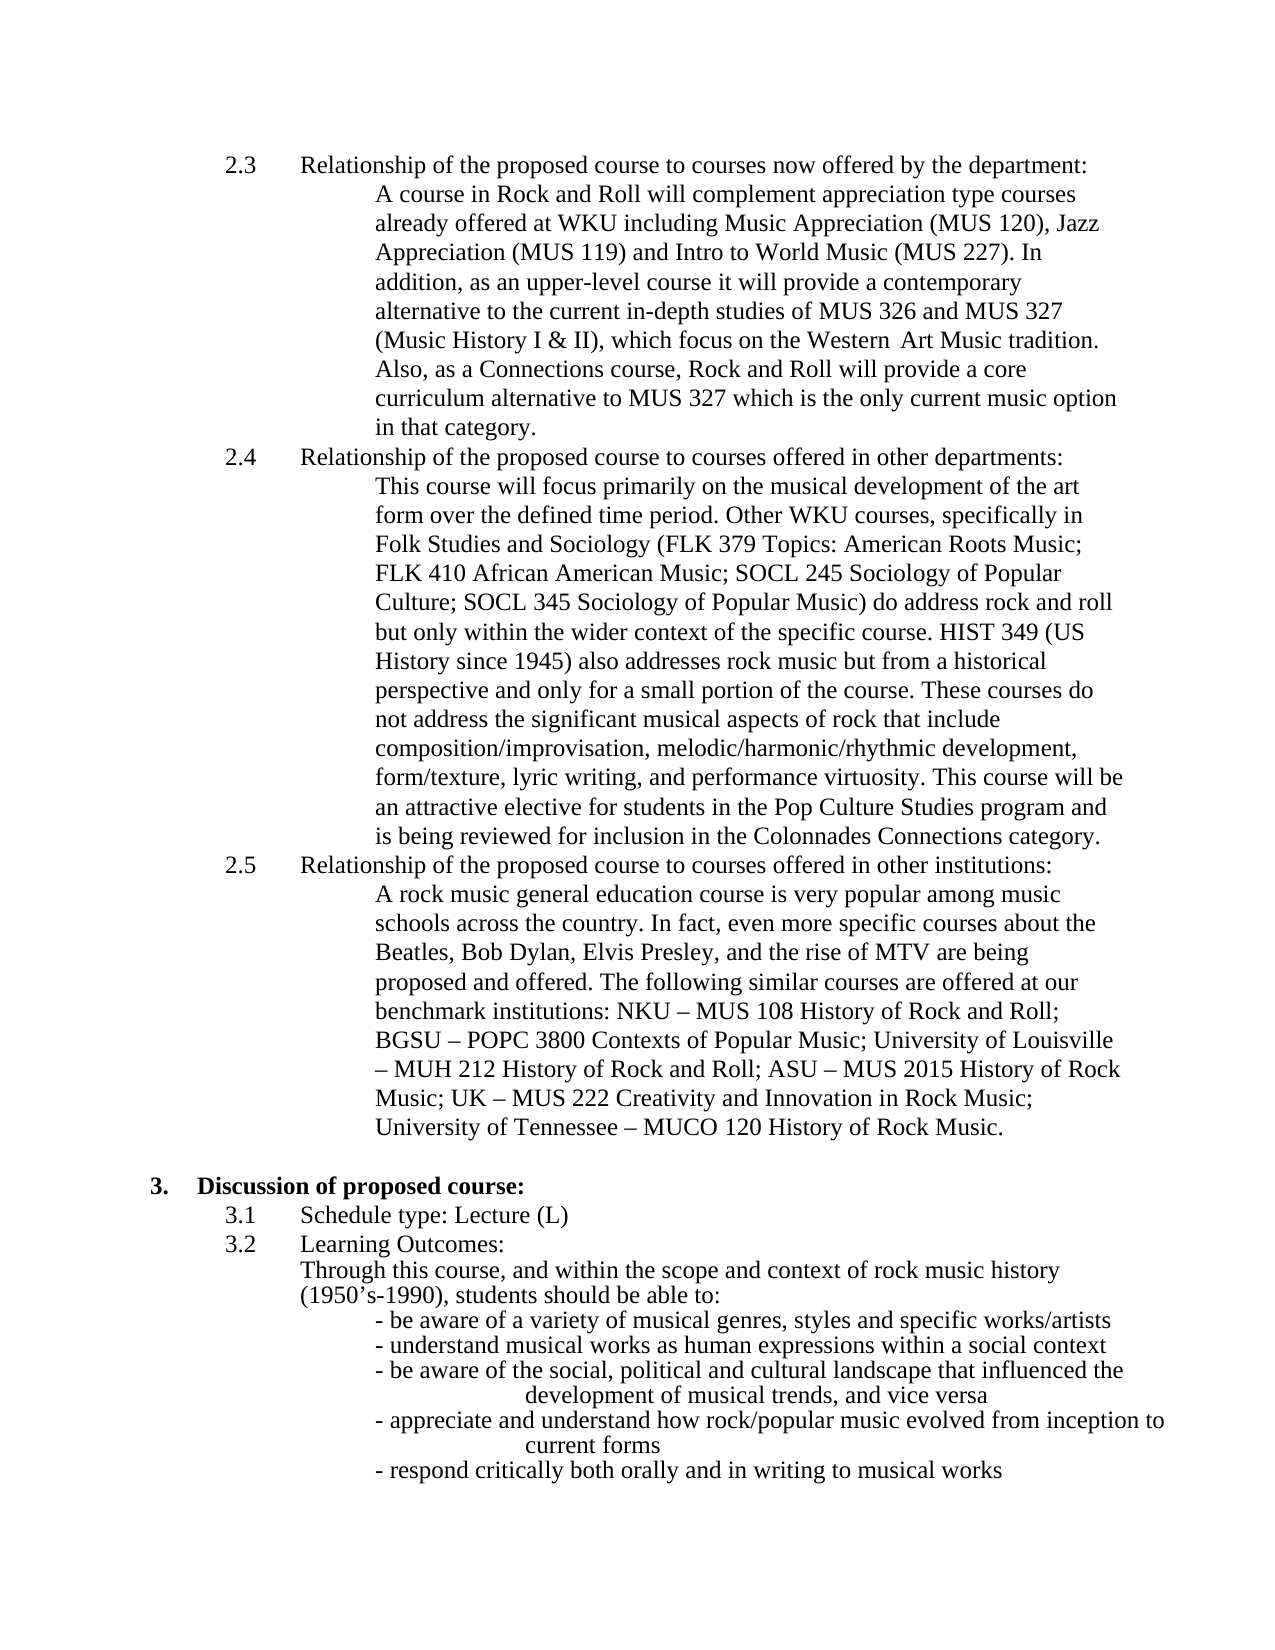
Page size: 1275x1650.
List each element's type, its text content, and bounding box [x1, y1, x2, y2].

text - be aware of the social, political and cultural landscape that influenced the development of musical trends, and vice versa [150, 1358, 1125, 1408]
text A course in Rock and Roll will complement appreciation type courses already offered at WKU including Music Appreciation (MUS 120), Jazz Appreciation (MUS 119) and Intro to World Music (MUS 227). In addition, as an upper-level course it will provide a contemporary alternative to the current in-depth studies of MUS 326 and MUS 327 (Music History I & II), which focus on the Western Art Music tradition. Also, as a Connections course, Rock and Roll will provide a core curriculum alternative to MUS 327 which is the only current music option in that category. [300, 179, 1125, 442]
text A rock music general education course is very popular among music schools across the country. In fact, even more specific courses about the Beatles, Bob Dylan, Elvis Presley, and the rise of MTV are being proposed and offered. The following similar courses are offered at our benchmark institutions: NKU – MUS 108 History of Rock and Roll; BGSU – POPC 3800 Contexts of Popular Music; University of Louisville – MUH 212 History of Rock and Roll; ASU – MUS 2015 History of Rock Music; UK – MUS 222 Creativity and Innovation in Rock Music; University of Tennessee – MUCO 120 History of Rock Music. [300, 879, 1125, 1142]
text - appreciate and understand how rock/popular music evolved from inception to current forms [150, 1408, 1125, 1458]
text 3. Discussion of proposed course: [150, 1171, 1125, 1200]
text Through this course, and within the scope and context of rock music history (1950’s-1990), students should be able to: [150, 1258, 1125, 1308]
text This course will focus primarily on the musical development of the art form over the defined time period. Other WKU courses, specifically in Folk Studies and Sociology (FLK 379 Topics: American Roots Music; FLK 410 African American Music; SOCL 245 Sociology of Popular Culture; SOCL 345 Sociology of Popular Music) do address rock and roll but only within the wider context of the specific course. HIST 349 (US History since 1945) also addresses rock music but from a historical perspective and only for a small portion of the course. These courses do not address the significant musical aspects of rock that include composition/improvisation, melodic/harmonic/rhythmic development, form/texture, lyric writing, and performance virtuosity. This course will be an attractive elective for students in the Pop Culture Studies program and is being reviewed for inclusion in the Colonnades Connections category. [300, 471, 1125, 850]
list Learning Outcomes: [225, 1229, 1125, 1258]
list Schedule type: Lecture (L) [225, 1200, 1125, 1229]
text - understand musical works as human expressions within a social context [150, 1333, 1125, 1358]
list Relationship of the proposed course to courses offered in other institutions: [225, 850, 1125, 879]
list Relationship of the proposed course to courses offered in other departments: [225, 442, 1125, 471]
list Relationship of the proposed course to courses now offered by the department: [225, 150, 1125, 179]
text - respond critically both orally and in writing to musical works [150, 1458, 1125, 1483]
text - be aware of a variety of musical genres, styles and specific works/artists [150, 1308, 1125, 1333]
